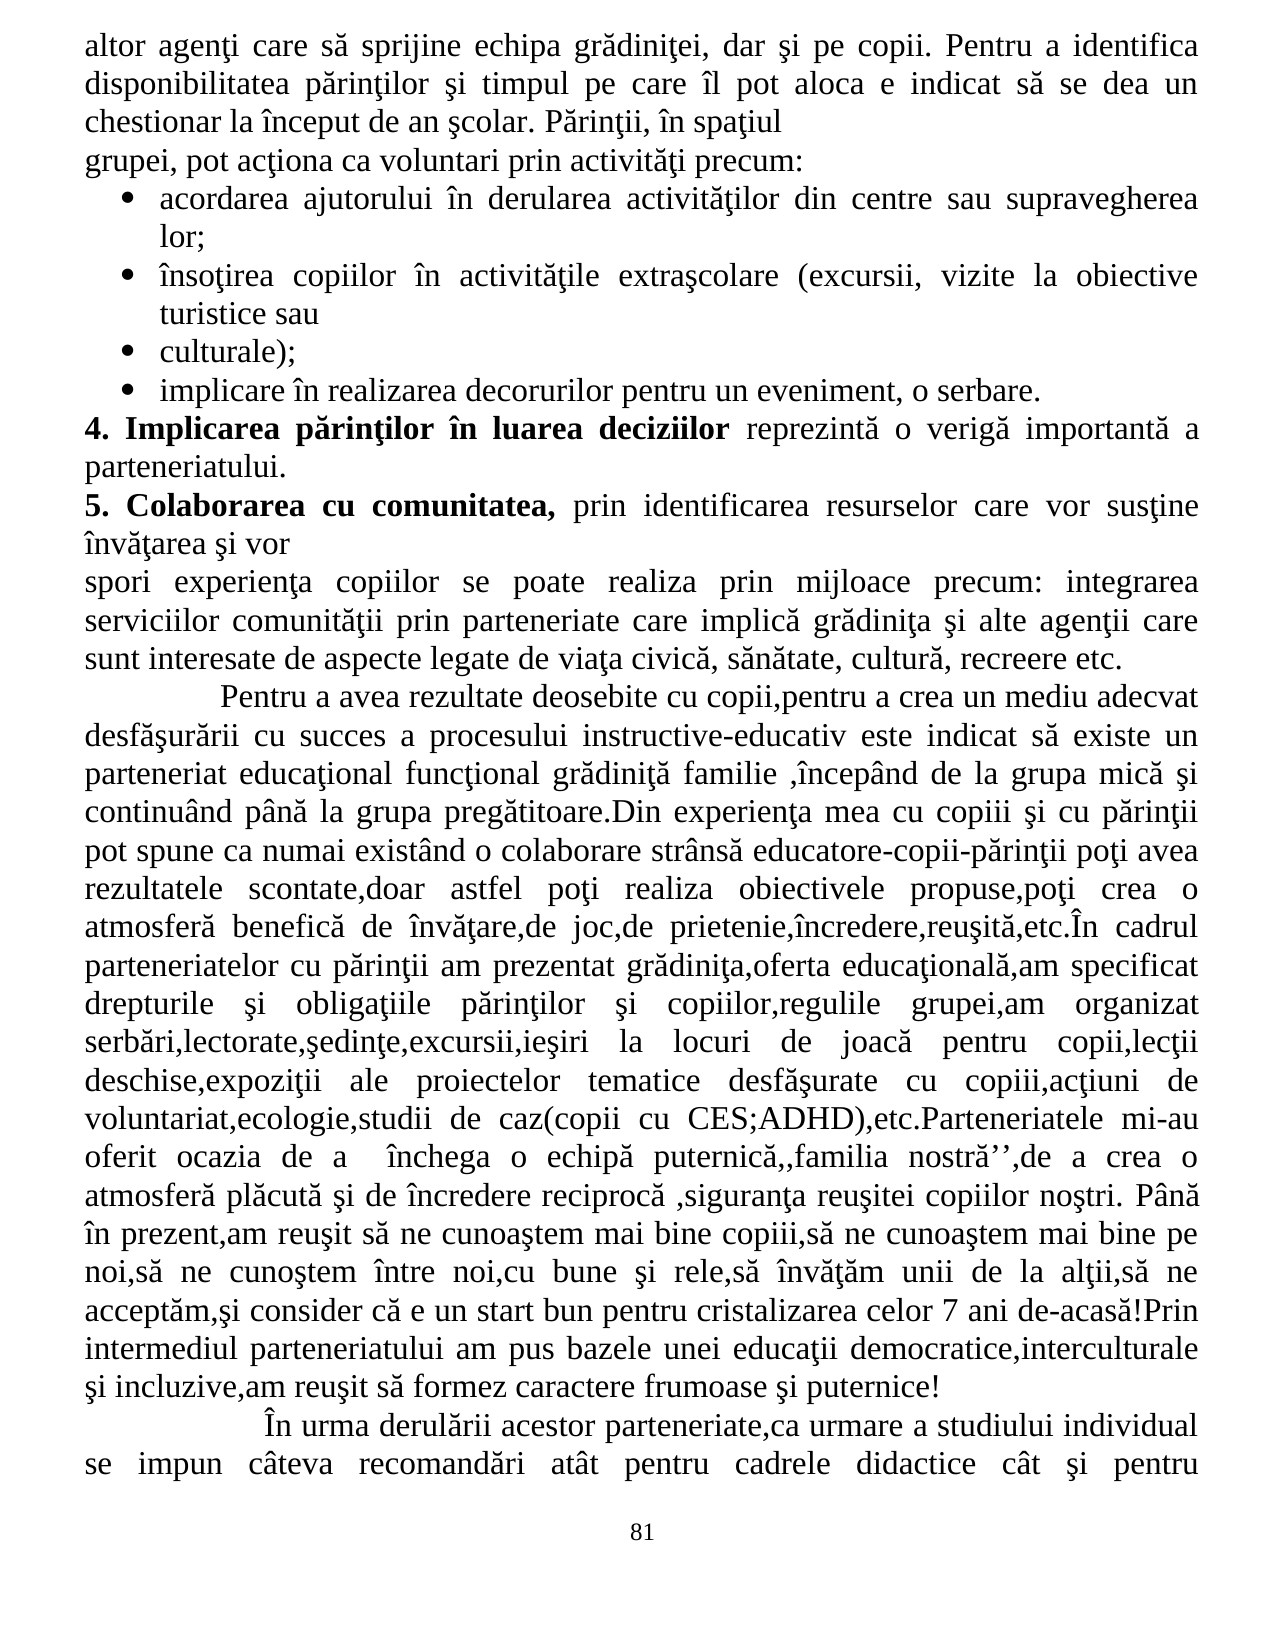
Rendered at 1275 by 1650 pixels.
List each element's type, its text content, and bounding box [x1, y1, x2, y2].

text 4. Implicarea părinţilor în luarea deciziilor reprezintă o verigă importantă a parteneriatului. [84, 408, 1200, 485]
text Pentru a avea rezultate deosebite cu copii,pentru a crea un mediu adecvat desfăşurării cu succes a procesului instructive-educativ este indicat să existe un parteneriat educaţional funcţional grădiniţă familie ,începând de la grupa mică şi continuând până la grupa pregătitoare.Din experienţa mea cu copiii şi cu părinţii pot spune ca numai existând o colaborare strânsă educatore-copii-părinţii poţi avea rezultatele scontate,doar astfel poţi realiza obiectivele propuse,poţi crea o atmosferă benefică de învăţare,de joc,de prietenie,încredere,reuşită,etc.În cadrul parteneriatelor cu părinţii am prezentat grădiniţa,oferta educaţională,am specificat drepturile şi obligaţiile părinţilor şi copiilor,regulile grupei,am organizat serbări,lectorate,şedinţe,excursii,ieşiri la locuri de joacă pentru copii,lecţii deschise,expoziţii ale proiectelor tematice desfăşurate cu copiii,acţiuni de voluntariat,ecologie,studii de caz(copii cu CES;ADHD),etc.Parteneriatele mi-au oferit ocazia de a închega o echipă puternică,,familia nostră’’,de a crea o atmosferă plăcută şi de încredere reciprocă ,siguranţa reuşitei copiilor noştri. Până în prezent,am reuşit să ne cunoaştem mai bine copiii,să ne cunoaştem mai bine pe noi,să ne cunoştem între noi,cu bune şi rele,să învăţăm unii de la alţii,să ne acceptăm,şi consider că e un start bun pentru cristalizarea celor 7 ani de-acasă!Prin intermediul parteneriatului am pus bazele unei educaţii democratice,interculturale şi incluzive,am reuşit să formez caractere frumoase şi puternice! [84, 676, 1200, 1405]
list implicare în realizarea decorurilor pentru un eveniment, o serbare. [122, 370, 1200, 408]
list culturale); [122, 331, 1200, 370]
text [84, 25, 1200, 140]
list acordarea ajutorului în derularea activităţilor din centre sau supravegherea lor; [122, 178, 1200, 255]
text spori experienţa copiilor se poate realiza prin mijloace precum: integrarea serviciilor comunităţii prin parteneriate care implică grădiniţa şi alte agenţii care sunt interesate de aspecte legate de viaţa civică, sănătate, cultură, recreere etc. [84, 561, 1200, 676]
list însoţirea copiilor în activităţile extraşcolare (excursii, vizite la obiective turistice sau [122, 255, 1200, 331]
text 5. Colaborarea cu comunitatea, prin identificarea resurselor care vor susţine învăţarea şi vor [84, 485, 1200, 561]
text grupei, pot acţiona ca voluntari prin activităţi precum: [84, 140, 1200, 178]
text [84, 1405, 1200, 1481]
